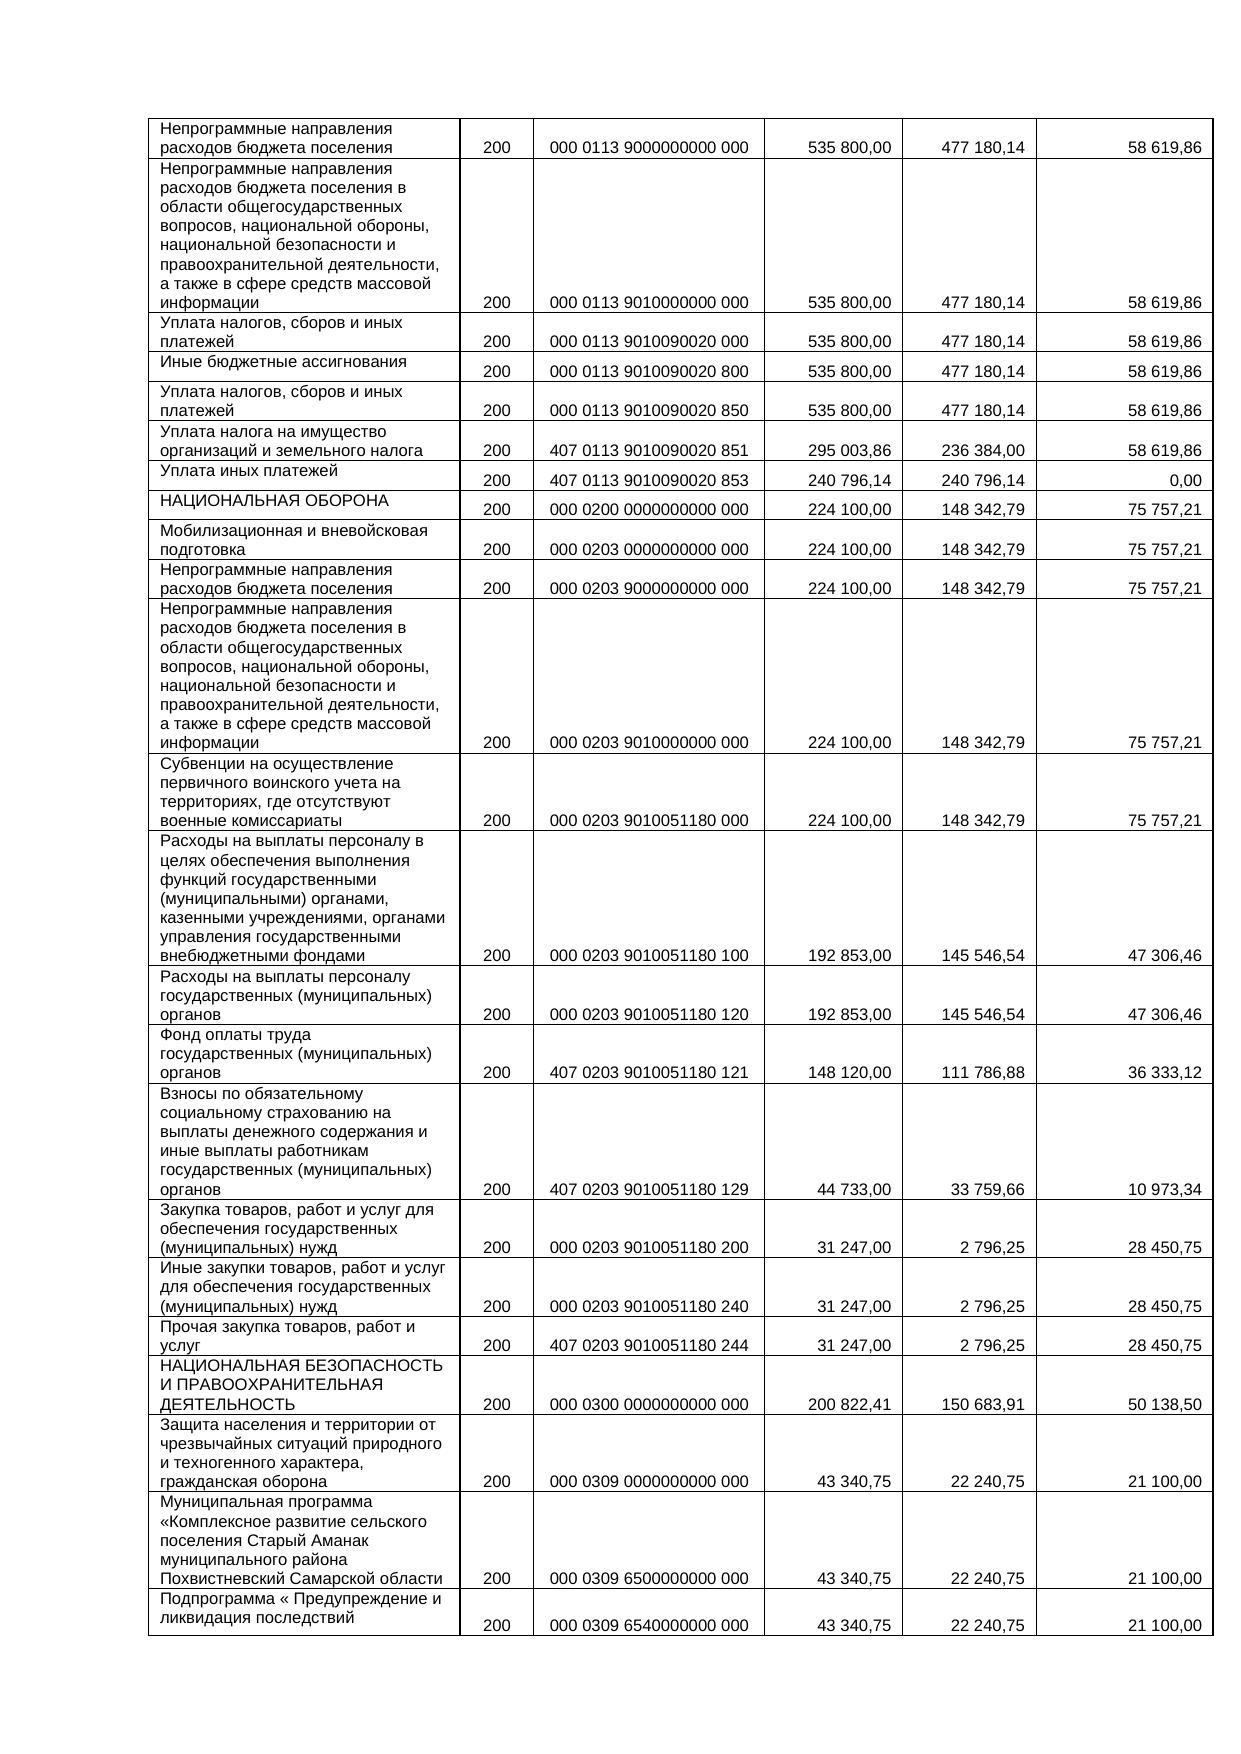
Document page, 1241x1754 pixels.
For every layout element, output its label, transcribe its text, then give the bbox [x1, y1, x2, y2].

table_cell 43 340,75 [765, 1589, 902, 1635]
table_cell 2 796,25 [903, 1317, 1036, 1355]
table_cell 200 [461, 966, 533, 1024]
table_cell 000 0113 9010090020 850 [534, 382, 764, 420]
table_cell 58 619,86 [1037, 119, 1212, 157]
table_cell 43 340,75 [765, 1492, 902, 1588]
table_cell 407 0113 9010090020 853 [534, 461, 764, 489]
table_cell Уплата налогов, сборов и иных платежей [149, 313, 459, 351]
table_cell 000 0203 9010000000 000 [534, 599, 764, 752]
table_cell Взносы по обязательному социальному страхованию на выплаты денежного содержания и иные выплаты работникам государственных (муниципальных) органов [149, 1084, 459, 1198]
table_cell 200 [461, 1356, 533, 1413]
table_cell 200 [461, 119, 533, 157]
table_cell Расходы на выплаты персоналу в целях обеспечения выполнения функций государственными (муниципальными) органами, казенными учреждениями, органами управления государственными внебюджетными фондами [149, 831, 459, 965]
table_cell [149, 1589, 459, 1635]
table_cell 145 546,54 [903, 831, 1036, 965]
table_cell 148 342,79 [903, 491, 1036, 519]
table_cell 31 247,00 [765, 1200, 902, 1257]
table_cell 148 342,79 [903, 520, 1036, 559]
table_cell 75 757,21 [1037, 599, 1212, 752]
table_cell Иные бюджетные ассигнования [149, 352, 459, 381]
table_cell 200 [461, 313, 533, 351]
table_cell 240 796,14 [903, 461, 1036, 489]
table_cell 75 757,21 [1037, 520, 1212, 559]
table_cell Непрограммные направления расходов бюджета поселения [149, 119, 459, 157]
table_cell 224 100,00 [765, 560, 902, 598]
table_cell 000 0113 9010090020 000 [534, 313, 764, 351]
table_cell Уплата налога на имущество организаций и земельного налога [149, 421, 459, 460]
table_cell 000 0203 0000000000 000 [534, 520, 764, 559]
table_cell 75 757,21 [1037, 754, 1212, 830]
table_cell 000 0113 9000000000 000 [534, 119, 764, 157]
table_cell 21 100,00 [1037, 1492, 1212, 1588]
table_cell 33 759,66 [903, 1084, 1036, 1198]
table_cell Фонд оплаты труда государственных (муниципальных) органов [149, 1025, 459, 1082]
table_cell 58 619,86 [1037, 313, 1212, 351]
table_cell 22 240,75 [903, 1415, 1036, 1491]
table_cell 000 0113 9010000000 000 [534, 159, 764, 312]
table_cell 000 0309 0000000000 000 [534, 1415, 764, 1491]
table_cell 200 [461, 461, 533, 489]
table_cell 0,00 [1037, 461, 1212, 489]
table_cell 200 [461, 599, 533, 752]
table_cell 44 733,00 [765, 1084, 902, 1198]
table_cell 192 853,00 [765, 831, 902, 965]
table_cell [534, 1589, 764, 1635]
table_cell Непрограммные направления расходов бюджета поселения [149, 560, 459, 598]
table_cell Уплата иных платежей [149, 461, 459, 489]
table_cell Уплата налогов, сборов и иных платежей [149, 382, 459, 420]
table_cell 477 180,14 [903, 313, 1036, 351]
table_cell 200 [461, 520, 533, 559]
table_cell 111 786,88 [903, 1025, 1036, 1082]
table_cell 407 0203 9010051180 121 [534, 1025, 764, 1082]
table_cell 200 [461, 560, 533, 598]
table_cell Иные закупки товаров, работ и услуг для обеспечения государственных (муниципальных) нужд [149, 1258, 459, 1316]
table_cell Расходы на выплаты персоналу государственных (муниципальных) органов [149, 966, 459, 1024]
table_cell НАЦИОНАЛЬНАЯ БЕЗОПАСНОСТЬ И ПРАВООХРАНИТЕЛЬНАЯ ДЕЯТЕЛЬНОСТЬ [149, 1356, 459, 1413]
table_cell 58 619,86 [1037, 421, 1212, 460]
table_cell 224 100,00 [765, 520, 902, 559]
table_cell 200 [461, 159, 533, 312]
table_cell 000 0300 0000000000 000 [534, 1356, 764, 1413]
table_cell 47 306,46 [1037, 831, 1212, 965]
table_cell 224 100,00 [765, 754, 902, 830]
table_cell 200 [461, 1025, 533, 1082]
table_cell 2 796,25 [903, 1258, 1036, 1316]
table_cell 477 180,14 [903, 352, 1036, 381]
table_cell 10 973,34 [1037, 1084, 1212, 1198]
table_cell 477 180,14 [903, 159, 1036, 312]
table_cell 192 853,00 [765, 966, 902, 1024]
table_cell 407 0203 9010051180 129 [534, 1084, 764, 1198]
table_cell 200 [461, 421, 533, 460]
table_cell 31 247,00 [765, 1317, 902, 1355]
table_cell 58 619,86 [1037, 159, 1212, 312]
table_cell 47 306,46 [1037, 966, 1212, 1024]
table_cell 75 757,21 [1037, 560, 1212, 598]
table_cell 148 120,00 [765, 1025, 902, 1082]
table_cell 200 [461, 352, 533, 381]
table_cell 58 619,86 [1037, 382, 1212, 420]
table_cell 200 [461, 1317, 533, 1355]
table_cell Субвенции на осуществление первичного воинского учета на территориях, где отсутствуют военные комиссариаты [149, 754, 459, 830]
table_cell 148 342,79 [903, 754, 1036, 830]
table_cell 200 [461, 1084, 533, 1198]
table_cell 000 0203 9010051180 240 [534, 1258, 764, 1316]
table_cell 200 [461, 382, 533, 420]
table_cell 200 [461, 1415, 533, 1491]
table_cell 000 0203 9010051180 120 [534, 966, 764, 1024]
table_cell 200 [461, 831, 533, 965]
table_cell 224 100,00 [765, 491, 902, 519]
table_cell 236 384,00 [903, 421, 1036, 460]
table_cell 477 180,14 [903, 382, 1036, 420]
table_cell 43 340,75 [765, 1415, 902, 1491]
table_cell 22 240,75 [903, 1589, 1036, 1635]
table_cell 200 [461, 754, 533, 830]
table_cell 535 800,00 [765, 119, 902, 157]
table_cell 2 796,25 [903, 1200, 1036, 1257]
table_cell 407 0203 9010051180 244 [534, 1317, 764, 1355]
table_cell 000 0203 9010051180 200 [534, 1200, 764, 1257]
table_cell Закупка товаров, работ и услуг для обеспечения государственных (муниципальных) нужд [149, 1200, 459, 1257]
table_cell Муниципальная программа «Комплексное развитие сельского поселения Старый Аманак муниципального района Похвистневский Самарской области [149, 1492, 459, 1588]
table_cell 28 450,75 [1037, 1200, 1212, 1257]
table_cell 000 0113 9010090020 800 [534, 352, 764, 381]
table_cell Защита населения и территории от чрезвычайных ситуаций природного и техногенного характера, гражданская оборона [149, 1415, 459, 1491]
table_cell 22 240,75 [903, 1492, 1036, 1588]
table_cell Мобилизационная и вневойсковая подготовка [149, 520, 459, 559]
table_cell 31 247,00 [765, 1258, 902, 1316]
table_cell 535 800,00 [765, 313, 902, 351]
table_cell 535 800,00 [765, 382, 902, 420]
table_cell 535 800,00 [765, 352, 902, 381]
table_cell 535 800,00 [765, 159, 902, 312]
table_cell 21 100,00 [1037, 1415, 1212, 1491]
table_cell 000 0200 0000000000 000 [534, 491, 764, 519]
table_cell 224 100,00 [765, 599, 902, 752]
table_cell 21 100,00 [1037, 1589, 1212, 1635]
table_cell НАЦИОНАЛЬНАЯ ОБОРОНА [149, 491, 459, 519]
table_cell 75 757,21 [1037, 491, 1212, 519]
table_cell 000 0309 6500000000 000 [534, 1492, 764, 1588]
table_cell 200 822,41 [765, 1356, 902, 1413]
table_cell 200 [461, 1200, 533, 1257]
table_cell 200 [461, 1589, 533, 1635]
table_cell 145 546,54 [903, 966, 1036, 1024]
table_cell 28 450,75 [1037, 1258, 1212, 1316]
table_cell 150 683,91 [903, 1356, 1036, 1413]
table_cell 58 619,86 [1037, 352, 1212, 381]
table_cell 295 003,86 [765, 421, 902, 460]
table_cell 407 0113 9010090020 851 [534, 421, 764, 460]
table_cell 477 180,14 [903, 119, 1036, 157]
table_cell 28 450,75 [1037, 1317, 1212, 1355]
table_cell 200 [461, 491, 533, 519]
table_cell 000 0203 9010051180 000 [534, 754, 764, 830]
table_cell 000 0203 9010051180 100 [534, 831, 764, 965]
table_cell 000 0203 9000000000 000 [534, 560, 764, 598]
table_cell 50 138,50 [1037, 1356, 1212, 1413]
table_cell 240 796,14 [765, 461, 902, 489]
table_cell 148 342,79 [903, 599, 1036, 752]
table_cell 200 [461, 1258, 533, 1316]
table_cell Прочая закупка товаров, работ и услуг [149, 1317, 459, 1355]
table_cell 36 333,12 [1037, 1025, 1212, 1082]
table_cell 200 [461, 1492, 533, 1588]
table_cell 148 342,79 [903, 560, 1036, 598]
